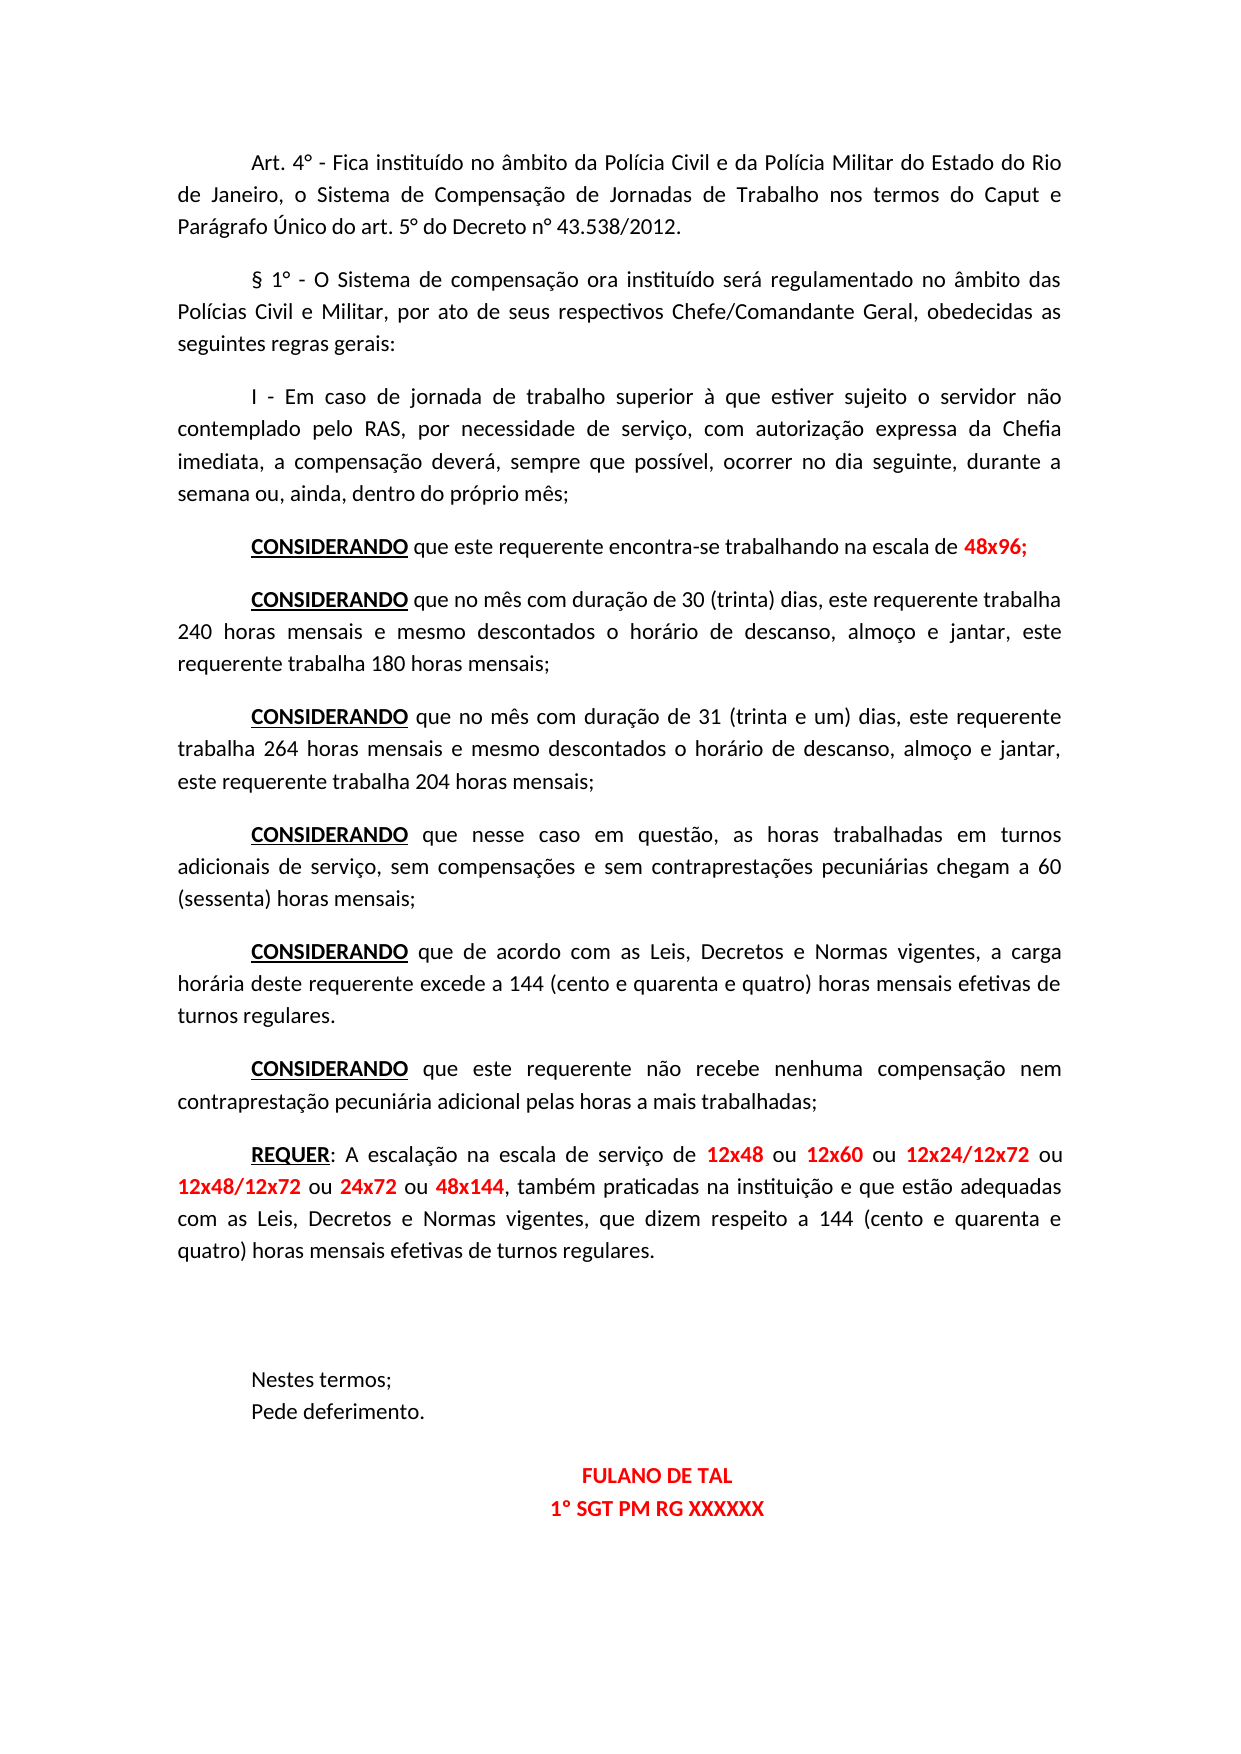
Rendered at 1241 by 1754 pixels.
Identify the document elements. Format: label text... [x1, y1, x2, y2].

text Art. 4° - Fica instituído no âmbito da Polícia Civil e da Polícia Militar do Estado do Rio de Janeiro, o Sistema de Compensação de Jornadas de Trabalho nos termos do Caput e Parágrafo Único do art. 5° do Decreto n° 43.538/2012. [177, 148, 1063, 240]
text CONSIDERANDO que este requerente encontra-se trabalhando na escala de 48x96; [177, 532, 1063, 560]
text CONSIDERANDO que nesse caso em questão, as horas trabalhadas em turnos adicionais de serviço, sem compensações e sem contraprestações pecuniárias chegam a 60 (sessenta) horas mensais; [177, 820, 1063, 912]
text § 1° - O Sistema de compensação ora instituído será regulamentado no âmbito das Polícias Civil e Militar, por ato de seus respectivos Chefe/Comandante Geral, obedecidas as seguintes regras gerais: [177, 265, 1063, 357]
text I - Em caso de jornada de trabalho superior à que estiver sujeito o servidor não contemplado pelo RAS, por necessidade de serviço, com autorização expressa da Chefia imediata, a compensação deverá, sempre que possível, ocorrer no dia seguinte, durante a semana ou, ainda, dentro do próprio mês; [177, 382, 1063, 507]
text FULANO DE TAL [177, 1462, 1063, 1490]
text Nestes termos; [177, 1365, 1063, 1393]
text Pede deferimento. [177, 1397, 1063, 1425]
text 1º SGT PM RG XXXXXX [177, 1494, 1063, 1522]
text CONSIDERANDO que de acordo com as Leis, Decretos e Normas vigentes, a carga horária deste requerente excede a 144 (cento e quarenta e quatro) horas mensais efetivas de turnos regulares. [177, 937, 1063, 1029]
text CONSIDERANDO que no mês com duração de 30 (trinta) dias, este requerente trabalha 240 horas mensais e mesmo descontados o horário de descanso, almoço e jantar, este requerente trabalha 180 horas mensais; [177, 585, 1063, 677]
text REQUER: A escalação na escala de serviço de 12x48 ou 12x60 ou 12x24/12x72 ou 12x48/12x72 ou 24x72 ou 48x144, também praticadas na instituição e que estão adequadas com as Leis, Decretos e Normas vigentes, que dizem respeito a 144 (cento e quarenta e quatro) horas mensais efetivas de turnos regulares. [177, 1140, 1063, 1264]
text CONSIDERANDO que no mês com duração de 31 (trinta e um) dias, este requerente trabalha 264 horas mensais e mesmo descontados o horário de descanso, almoço e jantar, este requerente trabalha 204 horas mensais; [177, 702, 1063, 795]
text CONSIDERANDO que este requerente não recebe nenhuma compensação nem contraprestação pecuniária adicional pelas horas a mais trabalhadas; [177, 1054, 1063, 1115]
